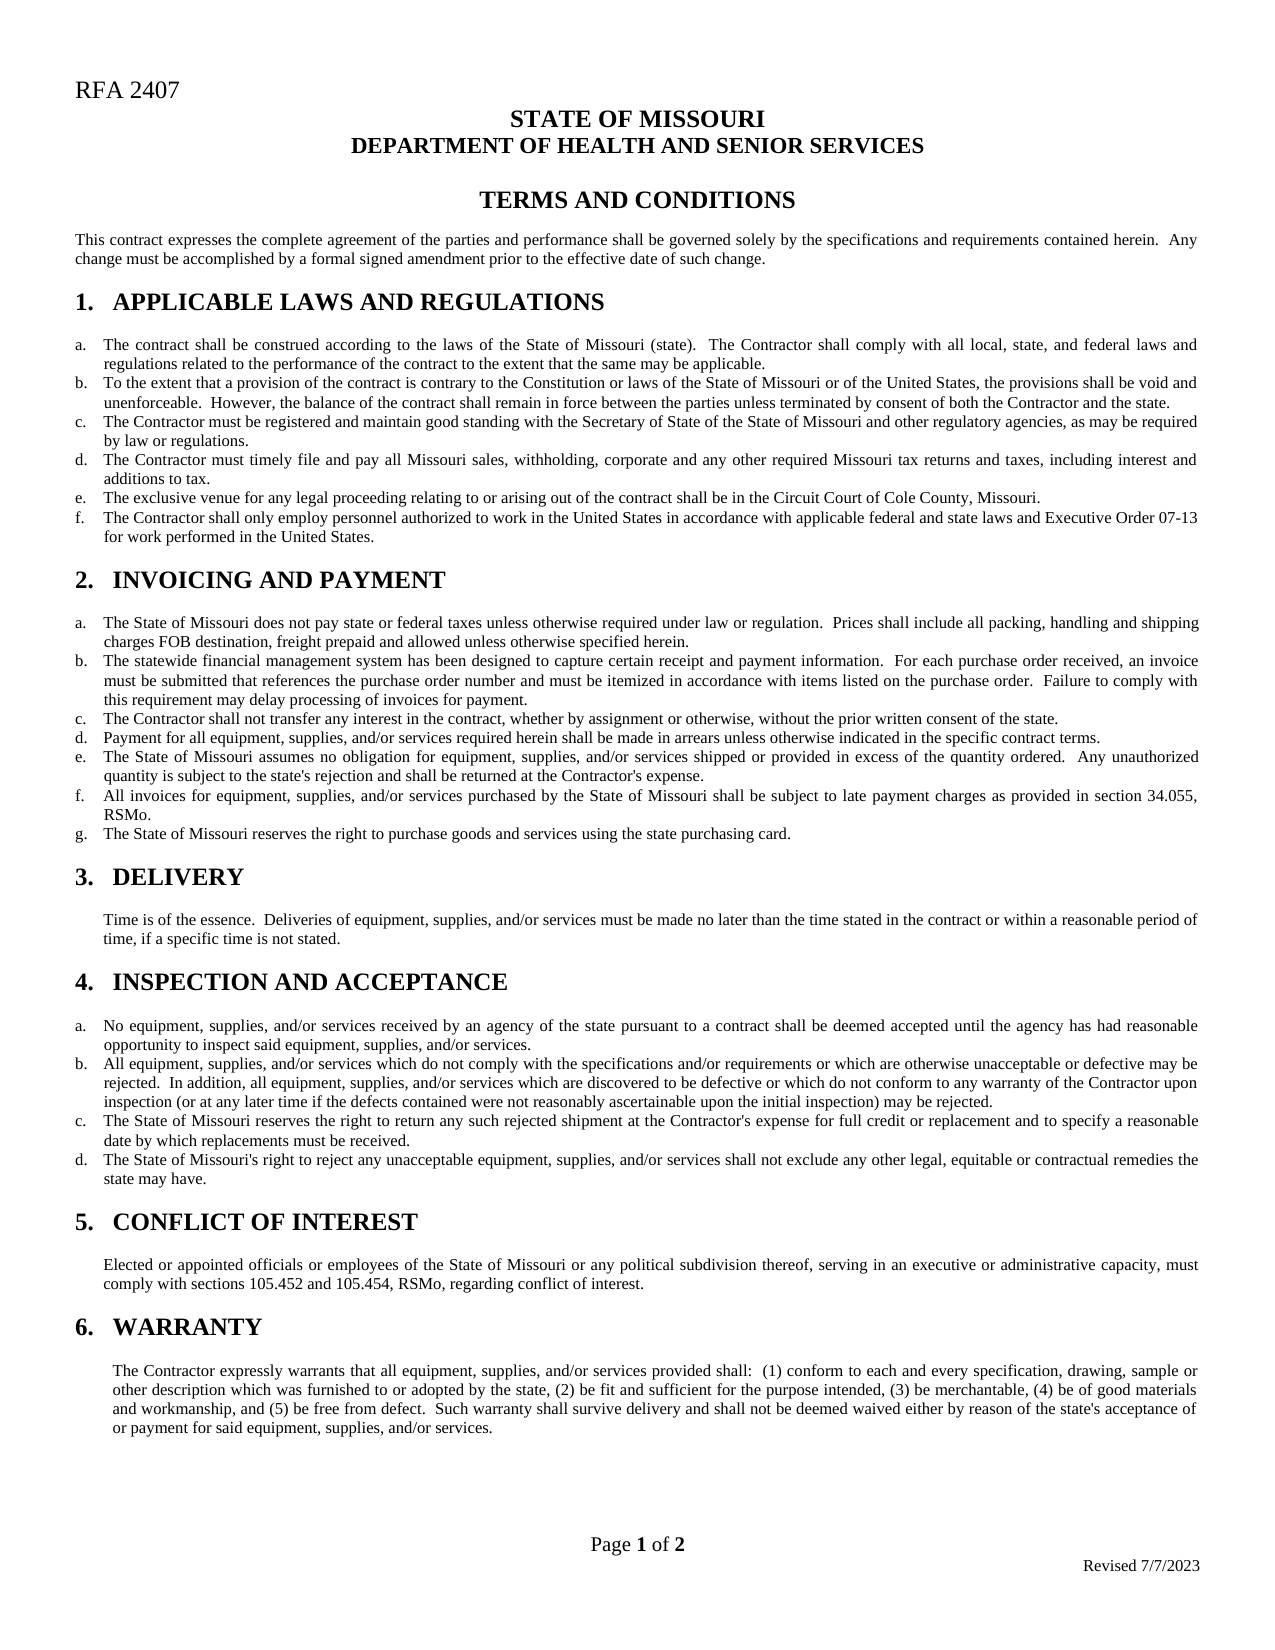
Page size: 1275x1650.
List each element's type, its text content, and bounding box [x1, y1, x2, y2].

text Time is of the essence. Deliveries of equipment, supplies, and/or services must be made no later than the time stated in the contract or within a reasonable period of time, if a specific time is not stated. [103, 910, 1200, 948]
text a. The State of does not pay state or federal taxes unless otherwise required under law or regulation. Prices shall include all packing, handling and shipping charges FOB destination, freight prepaid and allowed unless otherwise specified herein. [75, 613, 1200, 651]
text This contract expresses the complete agreement of the parties and performance shall be governed solely by the specifications and requirements contained herein. Any change must be accomplished by a formal signed amendment prior to the effective date of such change. [75, 229, 1200, 268]
text b. The statewide financial management system has been designed to capture certain receipt and payment information. For each purchase order received, an invoice must be submitted that references the purchase order number and must be itemized in accordance with items listed on the purchase order. Failure to comply with this requirement may delay processing of invoices for payment. [75, 651, 1200, 709]
title STATE OF MISSOURI [75, 104, 1200, 132]
text b. All equipment, supplies, and/or services which do not comply with the specifications and/or requirements or which are otherwise unacceptable or defective may be rejected. In addition, all equipment, supplies, and/or services which are discovered to be defective or which do not conform to any warranty of the Contractor upon inspection (or at any later time if the defects contained were not reasonably ascertainable upon the initial inspection) may be rejected. [75, 1054, 1200, 1111]
text Elected or appointed officials or employees of the State of Missouri or any political subdivision thereof, serving in an executive or administrative capacity, must comply with sections 105.452 and 105.454, RSMo, regarding conflict of interest. [103, 1255, 1200, 1293]
text d. The Contractor must timely file and pay all Missouri sales, withholding, corporate and any other required Missouri tax returns and taxes, including interest and additions to tax. [75, 450, 1200, 488]
text g. The State of reserves the right to purchase goods and services using the state purchasing card. [75, 824, 1200, 843]
text 3. DELIVERY [75, 862, 1200, 891]
list The Contractor shall only employ personnel authorized to work in the United States in accordance with applicable federal and state laws and Executive Order 07-13 for work performed in the United States. [75, 507, 1200, 546]
text d. Payment for all equipment, supplies, and/or services required herein shall be made in arrears unless otherwise indicated in the specific contract terms. [75, 728, 1200, 747]
text a. No equipment, supplies, and/or services received by an agency of the state pursuant to a contract shall be deemed accepted until the agency has had reasonable opportunity to inspect said equipment, supplies, and/or services. [75, 1015, 1200, 1054]
text c. The Contractor must be registered and maintain good standing with the Secretary of State of the State of Missouri and other regulatory agencies, as may be required by law or regulations. [75, 412, 1200, 450]
subtitle DEPARTMENT OF HEALTH AND SENIOR SERVICES [75, 132, 1200, 159]
text b. To the extent that a provision of the contract is contrary to the Constitution or laws of the State of or of the , the provisions shall be void and unenforceable. However, the balance of the contract shall remain in force between the parties unless terminated by consent of both the Contractor and the state. [75, 373, 1200, 412]
text c. The State of reserves the right to return any such rejected shipment at the Contractor's expense for full credit or replacement and to specify a reasonable date by which replacements must be received. [75, 1111, 1200, 1149]
text 6. WARRANTY [75, 1312, 1200, 1341]
list The exclusive venue for any legal proceeding relating to or arising out of the contract shall be in the Circuit Court of Cole County, Missouri. [75, 488, 1200, 507]
text 5. CONFLICT OF INTEREST [75, 1207, 1200, 1236]
text 2. INVOICING AND PAYMENT [75, 565, 1200, 594]
text f. All invoices for equipment, supplies, and/or services purchased by the State of Missouri shall be subject to late payment charges as provided in section 34.055, RSMo. [75, 785, 1200, 824]
text The Contractor expressly warrants that all equipment, supplies, and/or services provided shall: (1) conform to each and every specification, drawing, sample or other description which was furnished to or adopted by the state, (2) be fit and sufficient for the purpose intended, (3) be merchantable, (4) be of good materials and workmanship, and (5) be free from defect. Such warranty shall survive delivery and shall not be deemed waived either by reason of the state's acceptance of or payment for said equipment, supplies, and/or services. [112, 1360, 1200, 1437]
text d. The State of 's right to reject any unacceptable equipment, supplies, and/or services shall not exclude any other legal, equitable or contractual remedies the state may have. [75, 1149, 1200, 1188]
text 4. INSPECTION AND ACCEPTANCE [75, 967, 1200, 996]
text e. The State of assumes no obligation for equipment, supplies, and/or services shipped or provided in excess of the quantity ordered. Any unauthorized quantity is subject to the state's rejection and shall be returned at the Contractor's expense. [75, 747, 1200, 785]
text c. The Contractor shall not transfer any interest in the contract, whether by assignment or otherwise, without the prior written consent of the state. [75, 709, 1200, 728]
text 1. APPLICABLE LAWS AND REGULATIONS [75, 287, 1200, 316]
text a. The contract shall be construed according to the laws of the State of (state). The Contractor shall comply with all local, state, and federal laws and regulations related to the performance of the contract to the extent that the same may be applicable. [75, 335, 1200, 373]
subtitle TERMS AND CONDITIONS [75, 185, 1200, 214]
